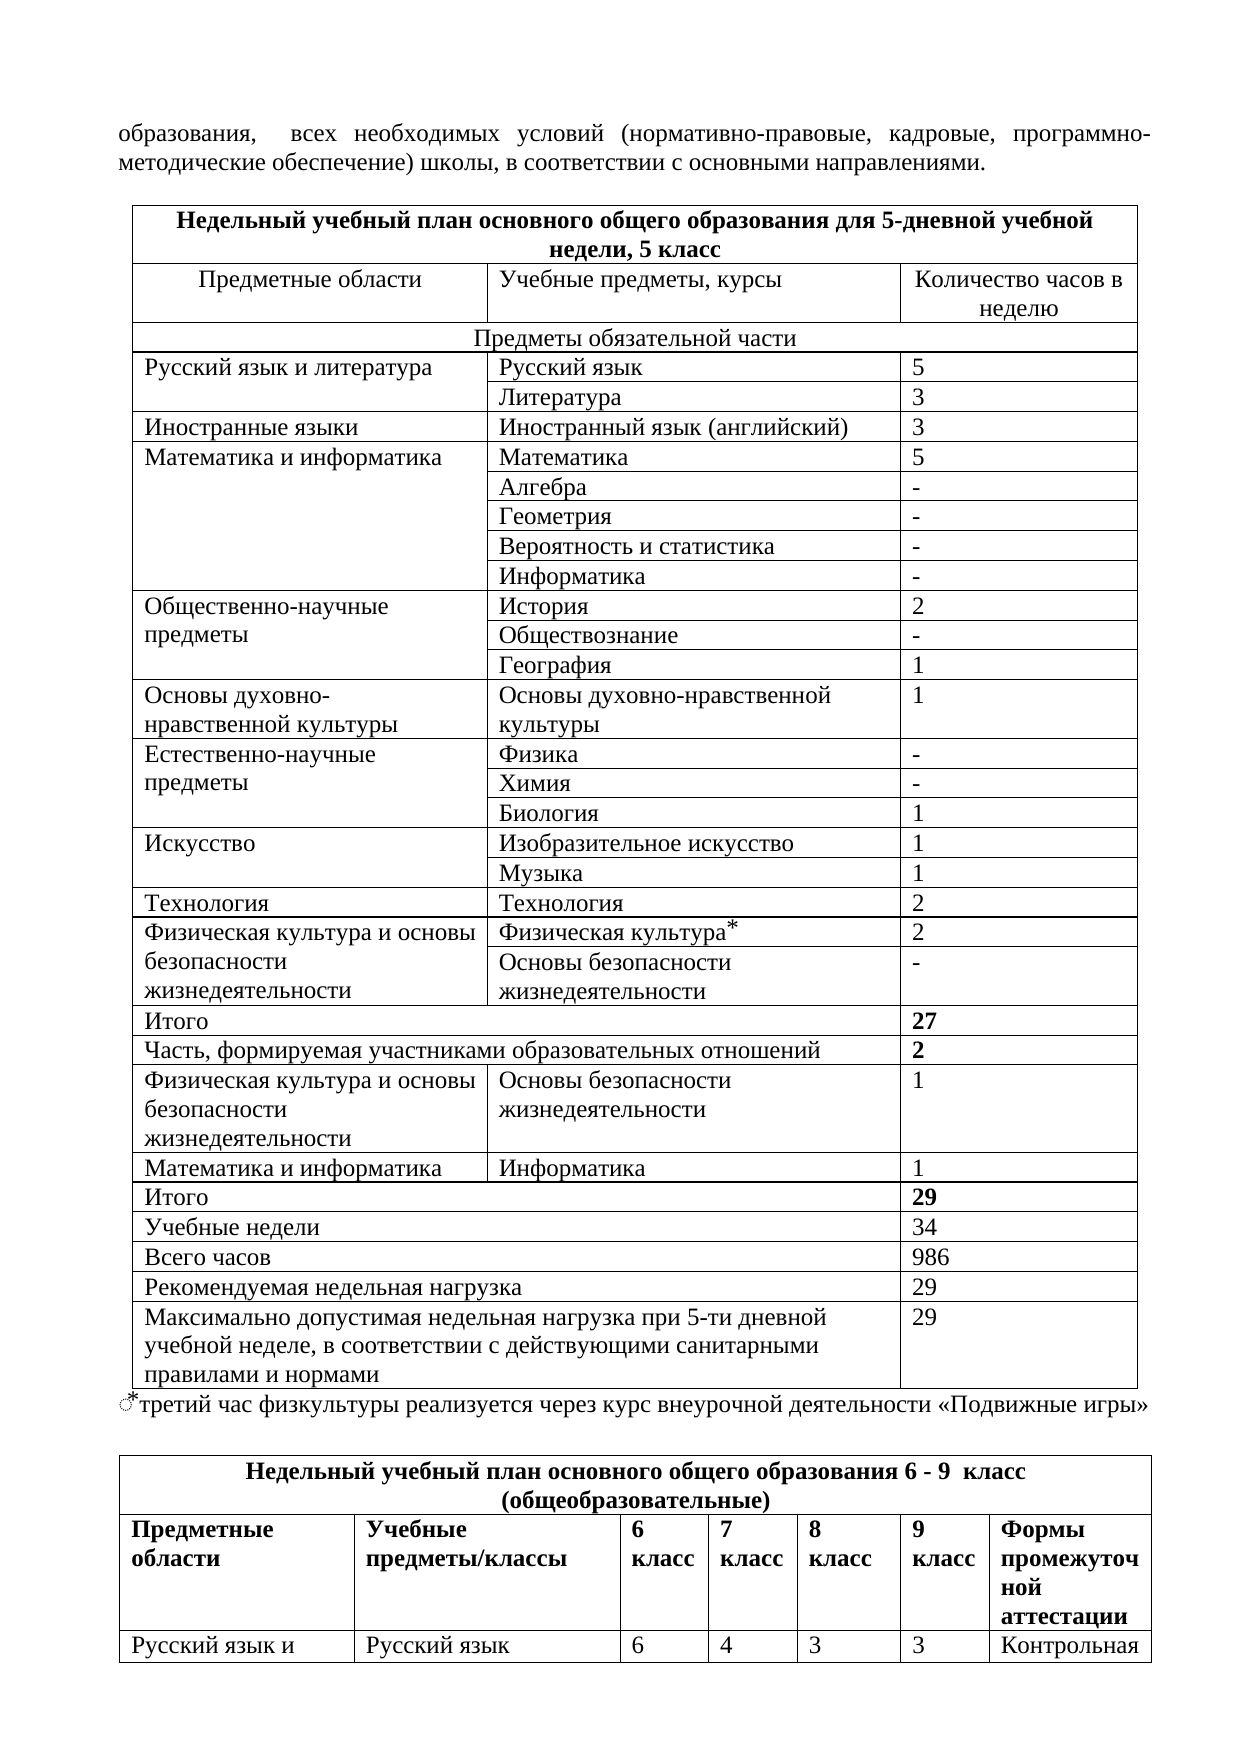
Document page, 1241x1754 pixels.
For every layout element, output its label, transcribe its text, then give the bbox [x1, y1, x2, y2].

table_cell География [488, 650, 900, 679]
table_cell 2 [901, 1036, 1137, 1064]
table_cell Иностранный язык (английский) [488, 412, 900, 441]
table_cell Физика [488, 739, 900, 767]
table_cell Физическая культура и основы безопасности жизнедеятельности [133, 918, 487, 1005]
table_cell Математика и информатика [133, 1153, 487, 1181]
table_cell 1 [901, 650, 1137, 679]
table_cell Литература [488, 382, 900, 411]
table_cell Химия [488, 769, 900, 797]
table_cell 1 [901, 858, 1137, 887]
table_cell 3 [901, 412, 1137, 441]
table_cell Контрольная работа [990, 1631, 1151, 1662]
table_cell 1 [901, 1065, 1137, 1152]
table_cell 986 [901, 1242, 1137, 1271]
table_cell Математика [488, 442, 900, 471]
table_cell Информатика [488, 561, 900, 590]
table_cell 29 [901, 1272, 1137, 1301]
table_cell Физическая культура и основы безопасности жизнедеятельности [133, 1065, 487, 1152]
table_cell 1 [901, 828, 1137, 857]
table_cell Музыка [488, 858, 900, 887]
table_cell - [901, 501, 1137, 530]
table_cell Основы духовно-нравственной культуры [133, 680, 487, 738]
table_cell 1 [901, 798, 1137, 827]
table_cell 5 [901, 353, 1137, 381]
table_cell Всего часов [133, 1242, 900, 1271]
table_cell Технология [133, 888, 487, 916]
table_cell 2 [901, 918, 1137, 946]
table_cell Учебные предметы/классы [355, 1515, 620, 1629]
table_cell 34 [901, 1212, 1137, 1241]
table_cell 3 [798, 1631, 900, 1662]
table_cell Русский язык [488, 353, 900, 381]
table_cell Информатика [488, 1153, 900, 1181]
table_cell - [901, 769, 1137, 797]
table_cell Учебные недели [133, 1212, 900, 1241]
table_cell 6 [621, 1631, 708, 1662]
table_cell - [901, 561, 1137, 590]
table_cell - [901, 739, 1137, 767]
table_cell Математика и информатика [133, 442, 487, 590]
table_cell Основы безопасности жизнедеятельности [488, 1065, 900, 1152]
table_cell 29 [901, 1302, 1137, 1388]
table_cell История [488, 591, 900, 619]
table_cell Изобразительное искусство [488, 828, 900, 857]
table_cell 1 [901, 1153, 1137, 1181]
table_cell Итого [133, 1183, 900, 1211]
table_cell 6 класс [621, 1515, 708, 1629]
table_header Недельный учебный план основного общего образования 6 - 9 класс (общеобразовательные) [120, 1456, 1151, 1513]
table_header Недельный учебный план основного общего образования для 5-дневной учебной недели, 5 класс [133, 206, 1137, 263]
table_cell Естественно-научные предметы [133, 739, 487, 827]
table_cell Физическая культура ⃰ [488, 918, 900, 946]
table_cell 3 [901, 382, 1137, 411]
table_cell Вероятность и статистика [488, 531, 900, 560]
table_cell Русский язык и литература [133, 353, 487, 411]
table_cell Биология [488, 798, 900, 827]
table_cell 2 [901, 591, 1137, 619]
table_cell Итого [133, 1006, 900, 1034]
table_cell 5 [901, 442, 1137, 471]
table_cell Искусство [133, 828, 487, 887]
table_cell Учебные предметы, курсы [488, 264, 900, 322]
table_cell 3 [901, 1631, 989, 1662]
table_cell Основы безопасности жизнедеятельности [488, 947, 900, 1005]
table_cell - [901, 531, 1137, 560]
table_cell - [901, 472, 1137, 500]
table_cell Предметные области [133, 264, 487, 322]
table_cell Общественно-научные предметы [133, 591, 487, 679]
table_cell 2 [901, 888, 1137, 916]
table_cell Иностранные языки [133, 412, 487, 441]
table_cell Часть, формируемая участниками образовательных отношений [133, 1036, 900, 1064]
table_cell Предметные области [120, 1515, 354, 1629]
table_cell 9 класс [901, 1515, 989, 1629]
table_cell 7 класс [709, 1515, 797, 1629]
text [118, 118, 1152, 176]
table_cell Русский язык [355, 1631, 620, 1662]
table_cell Обществознание [488, 621, 900, 649]
table_cell Предметы обязательной части [133, 323, 1137, 351]
table_cell 1 [901, 680, 1137, 738]
text ⃰ третий час физкультуры реализуется через курс внеурочной деятельности «Подвижные игры» [118, 1389, 1152, 1418]
table_cell - [901, 947, 1137, 1005]
table_cell 27 [901, 1006, 1137, 1034]
table_cell Формы промежуточной аттестации [990, 1515, 1151, 1629]
table_cell 8 класс [798, 1515, 900, 1629]
table_cell Максимально допустимая недельная нагрузка при 5-ти дневной учебной неделе, в соответствии с действующими санитарными правилами и нормами [133, 1302, 900, 1388]
table_cell Алгебра [488, 472, 900, 500]
table_cell 4 [709, 1631, 797, 1662]
table_cell Рекомендуемая недельная нагрузка [133, 1272, 900, 1301]
table_cell Количество часов в неделю [901, 264, 1137, 322]
table_cell 29 [901, 1183, 1137, 1211]
table_cell Геометрия [488, 501, 900, 530]
table_cell - [901, 621, 1137, 649]
table_cell Основы духовно-нравственной культуры [488, 680, 900, 738]
table_cell Технология [488, 888, 900, 916]
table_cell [120, 1631, 354, 1662]
